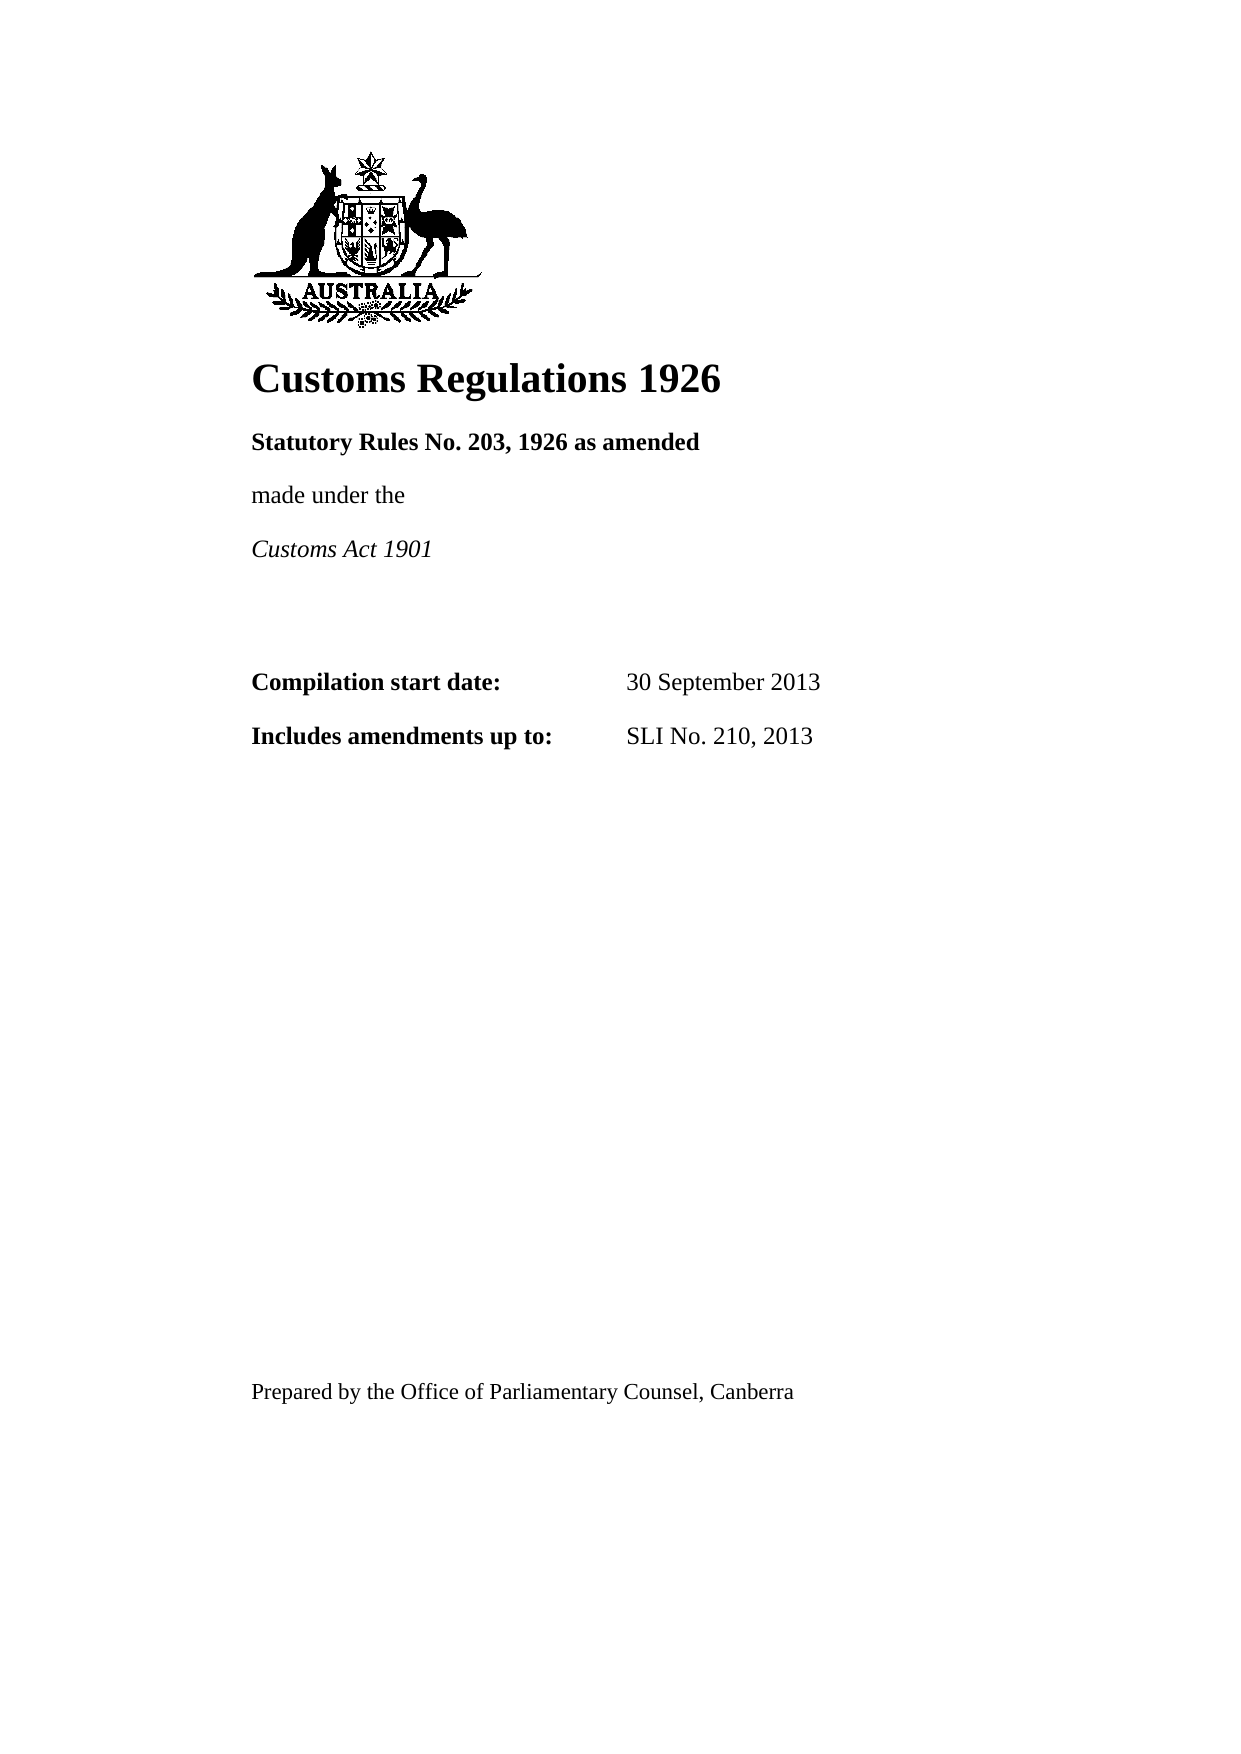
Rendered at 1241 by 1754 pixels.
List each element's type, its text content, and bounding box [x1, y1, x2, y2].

text Customs Act 1901 [251, 534, 989, 563]
text Statutory Rules No. 203, 1926 as amended [251, 427, 989, 456]
text Compilation start date: 30 September 2013 [251, 667, 989, 696]
text Customs Regulations 1926 [251, 354, 989, 402]
text made under the [251, 481, 989, 509]
text Includes amendments up to: SLI No. 210, 2013 [251, 721, 989, 750]
